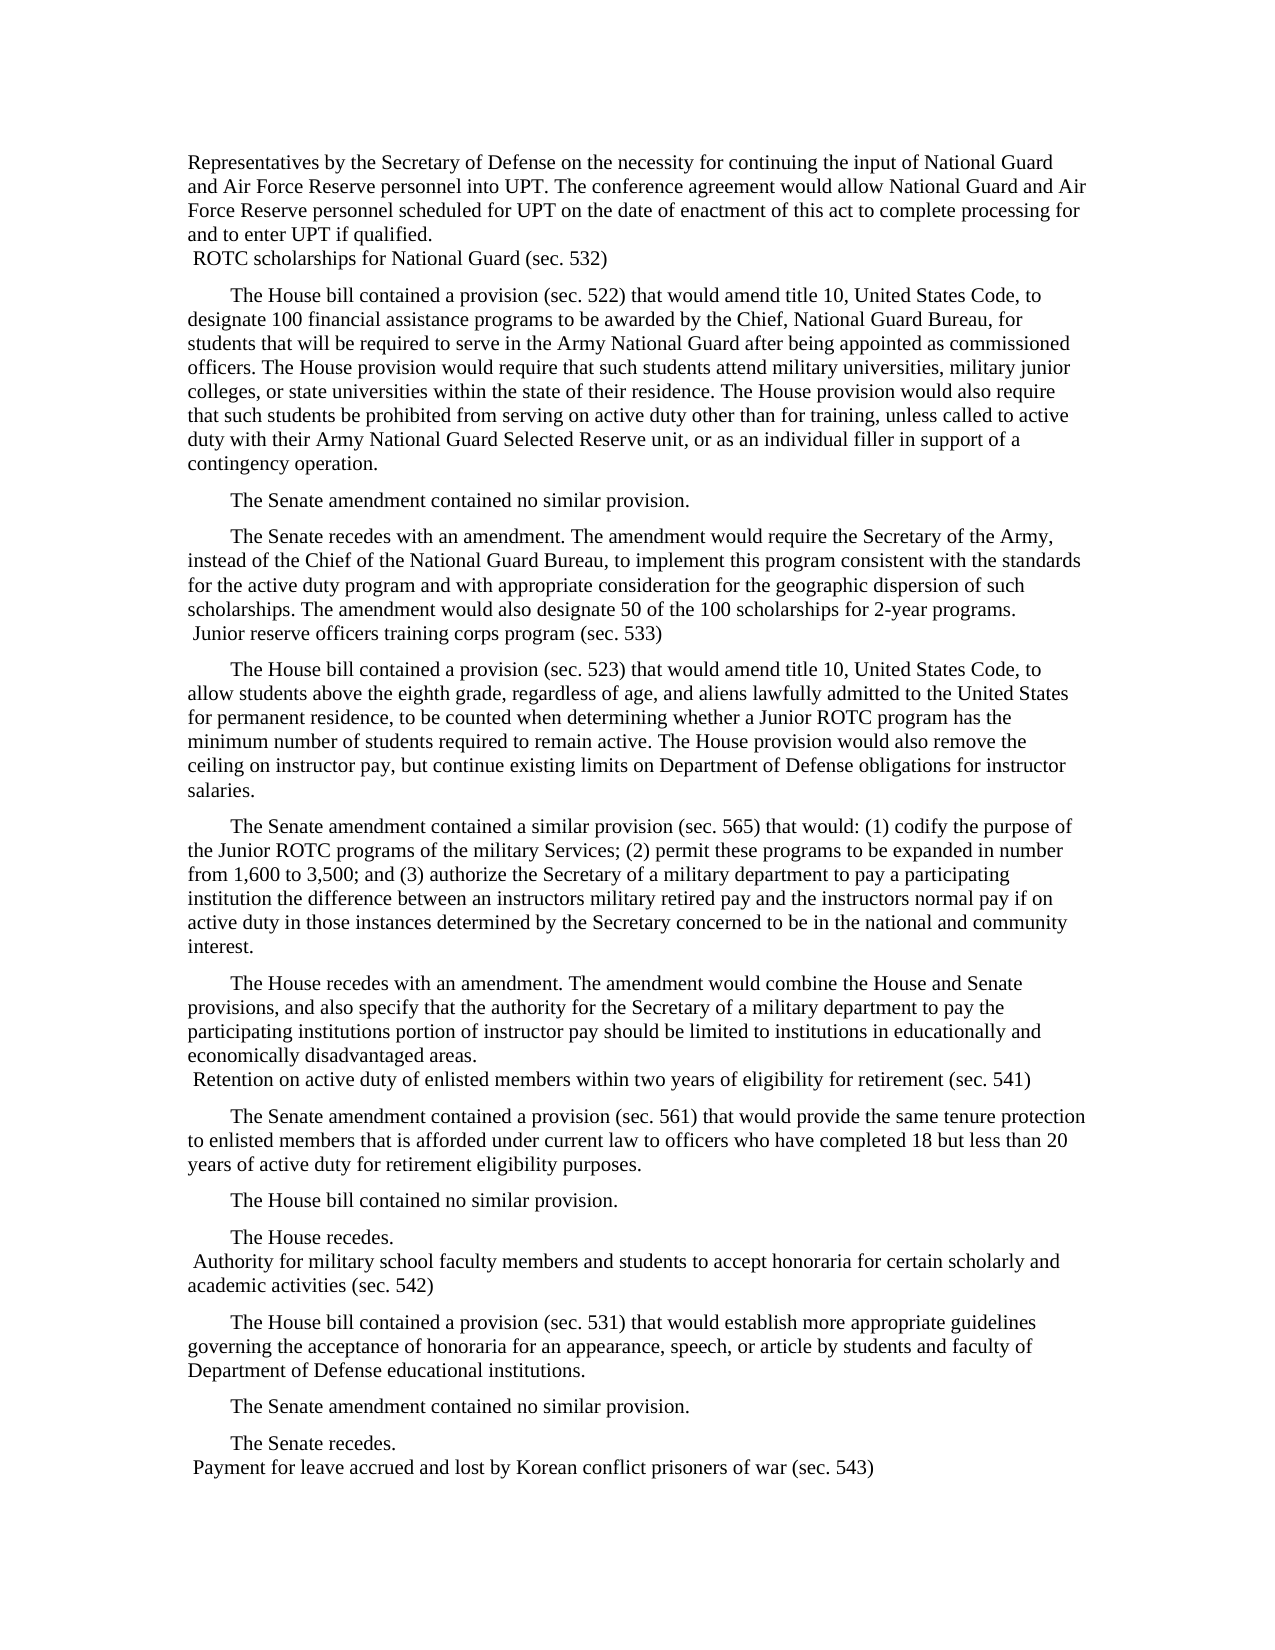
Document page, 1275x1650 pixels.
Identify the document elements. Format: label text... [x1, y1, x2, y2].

text The Senate recedes with an amendment. The amendment would require the Secretary of the Army, instead of the Chief of the National Guard Bureau, to implement this program consistent with the standards for the active duty program and with appropriate consideration for the geographic dispersion of such scholarships. The amendment would also designate 50 of the 100 scholarships for 2-year programs. [187, 524, 1087, 621]
text Retention on active duty of enlisted members within two years of eligibility for retirement (sec. 541) [187, 1067, 1087, 1091]
text Junior reserve officers training corps program (sec. 533) [187, 621, 1087, 645]
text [187, 150, 1087, 246]
text The House recedes with an amendment. The amendment would combine the House and Senate provisions, and also specify that the authority for the Secretary of a military department to pay the participating institutions portion of instructor pay should be limited to institutions in educationally and economically disadvantaged areas. [187, 971, 1087, 1067]
text The House recedes. [187, 1225, 1087, 1249]
text Payment for leave accrued and lost by Korean conflict prisoners of war (sec. 543) [187, 1455, 1087, 1479]
text The Senate amendment contained no similar provision. [187, 488, 1087, 512]
text The House bill contained a provision (sec. 531) that would establish more appropriate guidelines governing the acceptance of honoraria for an appearance, speech, or article by students and faculty of Department of Defense educational institutions. [187, 1310, 1087, 1382]
text The House bill contained a provision (sec. 523) that would amend title 10, United States Code, to allow students above the eighth grade, regardless of age, and aliens lawfully admitted to the United States for permanent residence, to be counted when determining whether a Junior ROTC program has the minimum number of students required to remain active. The House provision would also remove the ceiling on instructor pay, but continue existing limits on Department of Defense obligations for instructor salaries. [187, 657, 1087, 802]
text The House bill contained no similar provision. [187, 1188, 1087, 1212]
text Authority for military school faculty members and students to accept honoraria for certain scholarly and academic activities (sec. 542) [187, 1249, 1087, 1297]
text The Senate amendment contained a provision (sec. 561) that would provide the same tenure protection to enlisted members that is afforded under current law to officers who have completed 18 but less than 20 years of active duty for retirement eligibility purposes. [187, 1104, 1087, 1176]
text The Senate amendment contained a similar provision (sec. 565) that would: (1) codify the purpose of the Junior ROTC programs of the military Services; (2) permit these programs to be expanded in number from 1,600 to 3,500; and (3) authorize the Secretary of a military department to pay a participating institution the difference between an instructors military retired pay and the instructors normal pay if on active duty in those instances determined by the Secretary concerned to be in the national and community interest. [187, 814, 1087, 958]
text The House bill contained a provision (sec. 522) that would amend title 10, United States Code, to designate 100 financial assistance programs to be awarded by the Chief, National Guard Bureau, for students that will be required to serve in the Army National Guard after being appointed as commissioned officers. The House provision would require that such students attend military universities, military junior colleges, or state universities within the state of their residence. The House provision would also require that such students be prohibited from serving on active duty other than for training, unless called to active duty with their Army National Guard Selected Reserve unit, or as an individual filler in support of a contingency operation. [187, 283, 1087, 475]
text The Senate amendment contained no similar provision. [187, 1394, 1087, 1418]
text ROTC scholarships for National Guard (sec. 532) [187, 246, 1087, 270]
text The Senate recedes. [187, 1431, 1087, 1455]
